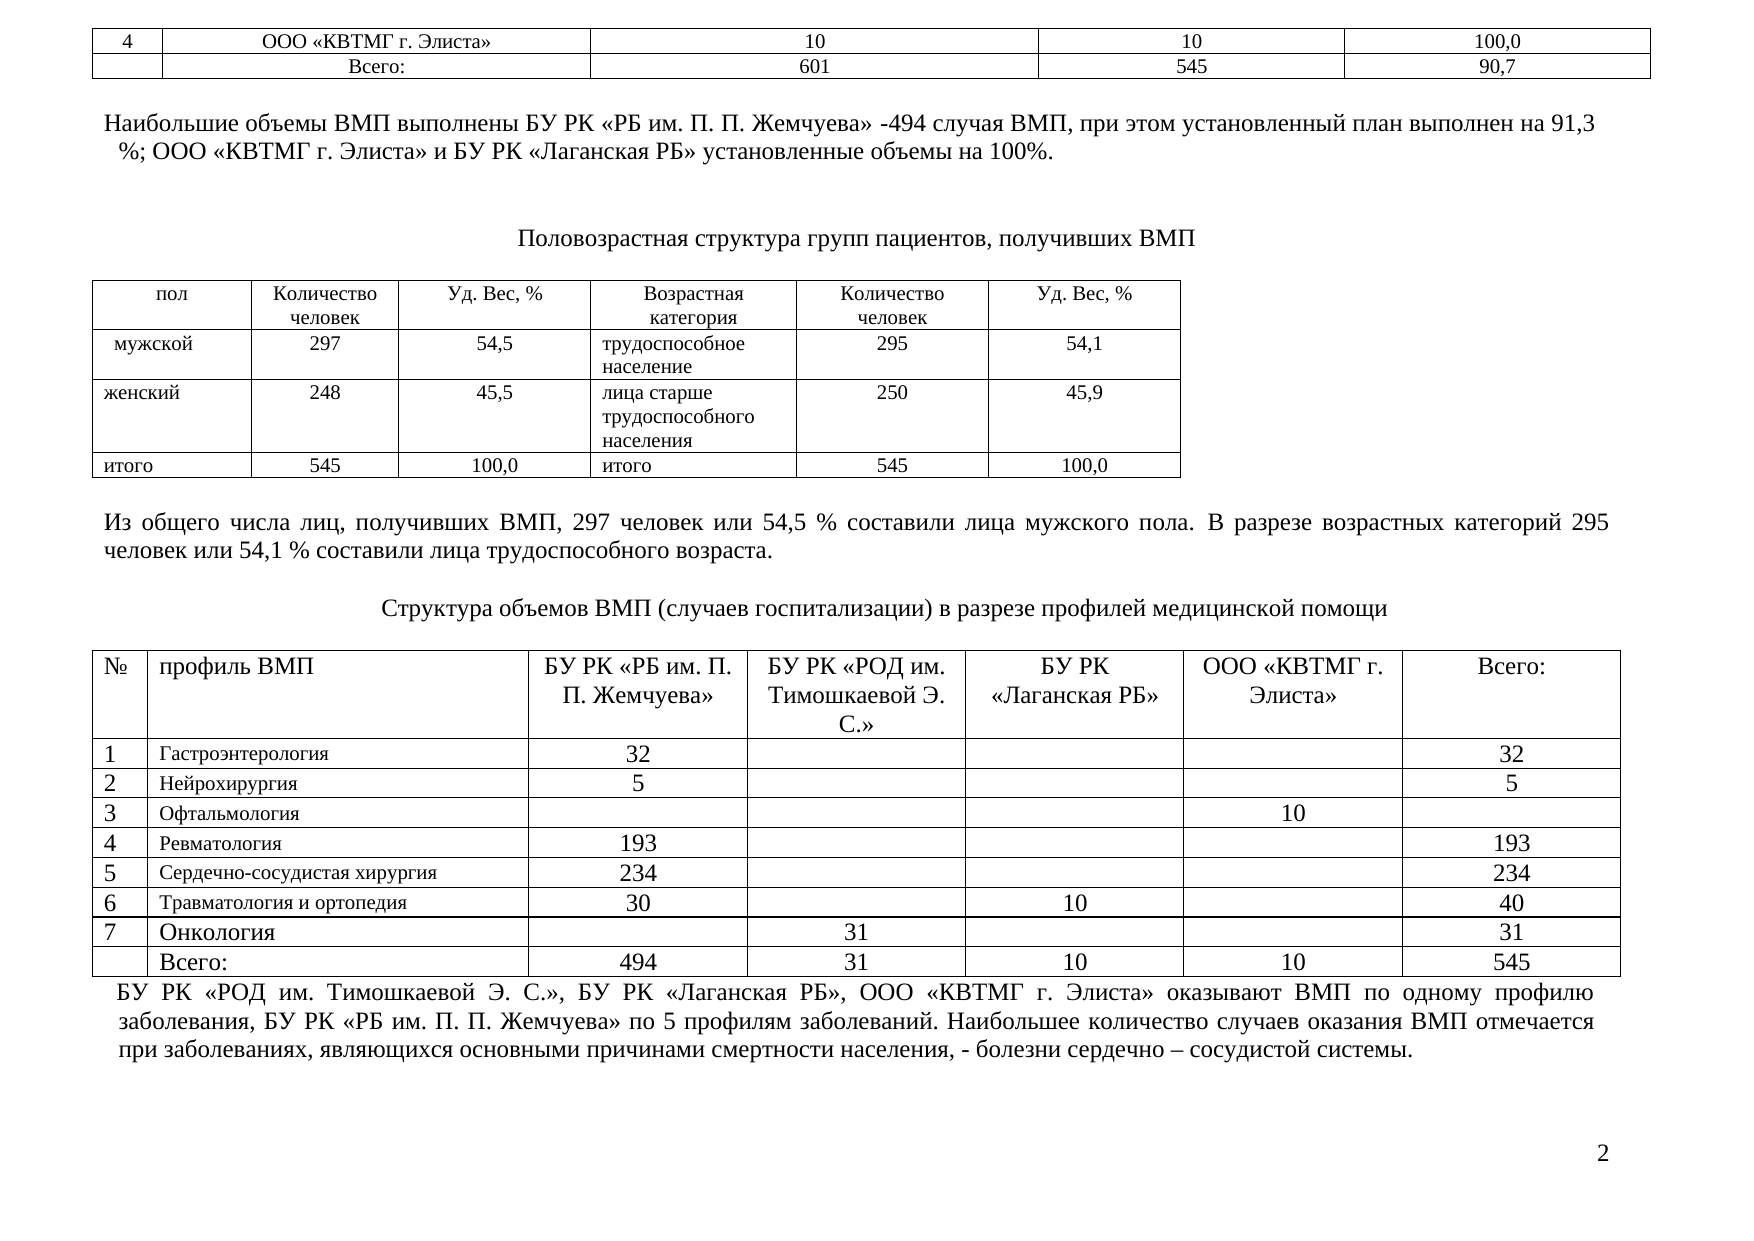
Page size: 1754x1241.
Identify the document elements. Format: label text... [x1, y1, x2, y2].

table_cell 100,0 [1345, 29, 1650, 53]
table_header БУ РК «Лаганская РБ» [966, 651, 1183, 738]
table_cell Гастроэнтерология [148, 739, 528, 767]
text Половозрастная структура групп пациентов, получивших ВМП [103, 223, 1609, 251]
table_cell 10 [591, 29, 1038, 53]
table_header Количество человек [252, 281, 398, 329]
table_cell 31 [748, 918, 965, 946]
table_cell 7 [93, 918, 147, 946]
table_header Уд. Вес, % [989, 281, 1180, 329]
table_cell 31 [1403, 918, 1620, 946]
table_cell 10 [1039, 29, 1344, 53]
table_cell 90,7 [1345, 54, 1650, 78]
table_cell [1184, 828, 1402, 857]
table_cell 30 [529, 888, 747, 916]
table_cell итого [591, 453, 796, 477]
text Структура объемов ВМП (случаев госпитализации) в разрезе профилей медицинской помощи [103, 593, 1609, 622]
text Из общего числа лиц, получивших ВМП, 297 человек или 54,5 % составили лица мужского пола. В разрезе возрастных категорий 295 человек или 54,1 % составили лица трудоспособного возраста. [103, 507, 1609, 564]
table_cell лица старше трудоспособного населения [591, 380, 796, 452]
table_cell 6 [93, 888, 147, 916]
table_cell женский [93, 380, 251, 452]
table_cell [966, 769, 1183, 797]
text БУ РК «РОД им. Тимошкаевой Э. С.», БУ РК «Лаганская РБ», ООО «КВТМГ г. Элиста» оказывают ВМП по одному профилю заболевания, БУ РК «РБ им. П. П. Жемчуева» по 5 профилям заболеваний. Наибольшее количество случаев оказания ВМП отмечается при заболеваниях, являющихся основными причинами смертности населения, - болезни сердечно – сосудистой системы. [103, 977, 1596, 1063]
table_cell [1184, 858, 1402, 887]
table_header БУ РК «РБ им. П. П. Жемчуева» [529, 651, 747, 738]
table_cell Всего: [163, 54, 590, 78]
table_header Всего: [1403, 651, 1620, 738]
table_cell [1184, 888, 1402, 916]
table_cell 545 [1039, 54, 1344, 78]
table_cell Всего: [148, 947, 528, 976]
table_cell [748, 798, 965, 827]
table_cell 234 [1403, 858, 1620, 887]
table_cell 10 [1184, 798, 1402, 827]
table_cell 545 [1403, 947, 1620, 976]
table_cell [966, 918, 1183, 946]
table_cell [93, 947, 147, 976]
table_cell 601 [591, 54, 1038, 78]
table_cell 248 [252, 380, 398, 452]
table_cell 5 [93, 858, 147, 887]
table_cell Сердечно-сосудистая хирургия [148, 858, 528, 887]
table_cell Нейрохирургия [148, 769, 528, 797]
table_cell 545 [252, 453, 398, 477]
table_cell [966, 828, 1183, 857]
table_header БУ РК «РОД им. Тимошкаевой Э. С.» [748, 651, 965, 738]
table_cell 295 [797, 330, 988, 378]
table_cell Ревматология [148, 828, 528, 857]
table_cell Травматология и ортопедия [148, 888, 528, 916]
table_cell ООО «КВТМГ г. Элиста» [163, 29, 590, 53]
table_cell [966, 858, 1183, 887]
table_cell 4 [93, 828, 147, 857]
table_cell мужской [93, 330, 251, 378]
table_cell 45,9 [989, 380, 1180, 452]
table_cell 4 [93, 29, 162, 53]
table_cell [966, 798, 1183, 827]
table_header Возрастная категория [591, 281, 796, 329]
table_cell итого [93, 453, 251, 477]
table_cell 297 [252, 330, 398, 378]
table_cell 40 [1403, 888, 1620, 916]
table_cell 10 [966, 888, 1183, 916]
text Наибольшие объемы ВМП выполнены БУ РК «РБ им. П. П. Жемчуева» -494 случая ВМП, при этом установленный план выполнен на 91,3 %; ООО «КВТМГ г. Элиста» и БУ РК «Лаганская РБ» установленные объемы на 100%. [103, 108, 1596, 165]
table_cell [748, 739, 965, 767]
table_cell [1184, 918, 1402, 946]
table_header Количество человек [797, 281, 988, 329]
table_cell [748, 828, 965, 857]
table_cell 234 [529, 858, 747, 887]
table_cell 54,5 [399, 330, 590, 378]
table_cell 32 [529, 739, 747, 767]
table_cell 1 [93, 739, 147, 767]
table_cell 494 [529, 947, 747, 976]
table_cell [93, 54, 162, 78]
table_cell 5 [529, 769, 747, 797]
table_cell [748, 888, 965, 916]
table_cell 10 [1184, 947, 1402, 976]
table_header ООО «КВТМГ г. Элиста» [1184, 651, 1402, 738]
table_cell 3 [93, 798, 147, 827]
table_cell [748, 769, 965, 797]
table_cell [1184, 739, 1402, 767]
table_cell Офтальмология [148, 798, 528, 827]
table_cell 54,1 [989, 330, 1180, 378]
table_cell [529, 918, 747, 946]
table_cell 32 [1403, 739, 1620, 767]
table_header № [93, 651, 147, 738]
table_cell [1403, 798, 1620, 827]
table_header пол [93, 281, 251, 329]
table_cell 250 [797, 380, 988, 452]
table_cell 100,0 [989, 453, 1180, 477]
table_cell 45,5 [399, 380, 590, 452]
table_cell 100,0 [399, 453, 590, 477]
table_cell 31 [748, 947, 965, 976]
table_cell 5 [1403, 769, 1620, 797]
table_cell 193 [529, 828, 747, 857]
table_cell [966, 739, 1183, 767]
table_cell [529, 798, 747, 827]
table_cell 2 [93, 769, 147, 797]
table_cell 10 [966, 947, 1183, 976]
table_header Уд. Вес, % [399, 281, 590, 329]
table_header профиль ВМП [148, 651, 528, 738]
table_cell [748, 858, 965, 887]
table_cell [1184, 769, 1402, 797]
table_cell 545 [797, 453, 988, 477]
table_cell Онкология [148, 918, 528, 946]
table_cell 193 [1403, 828, 1620, 857]
table_cell трудоспособное население [591, 330, 796, 378]
